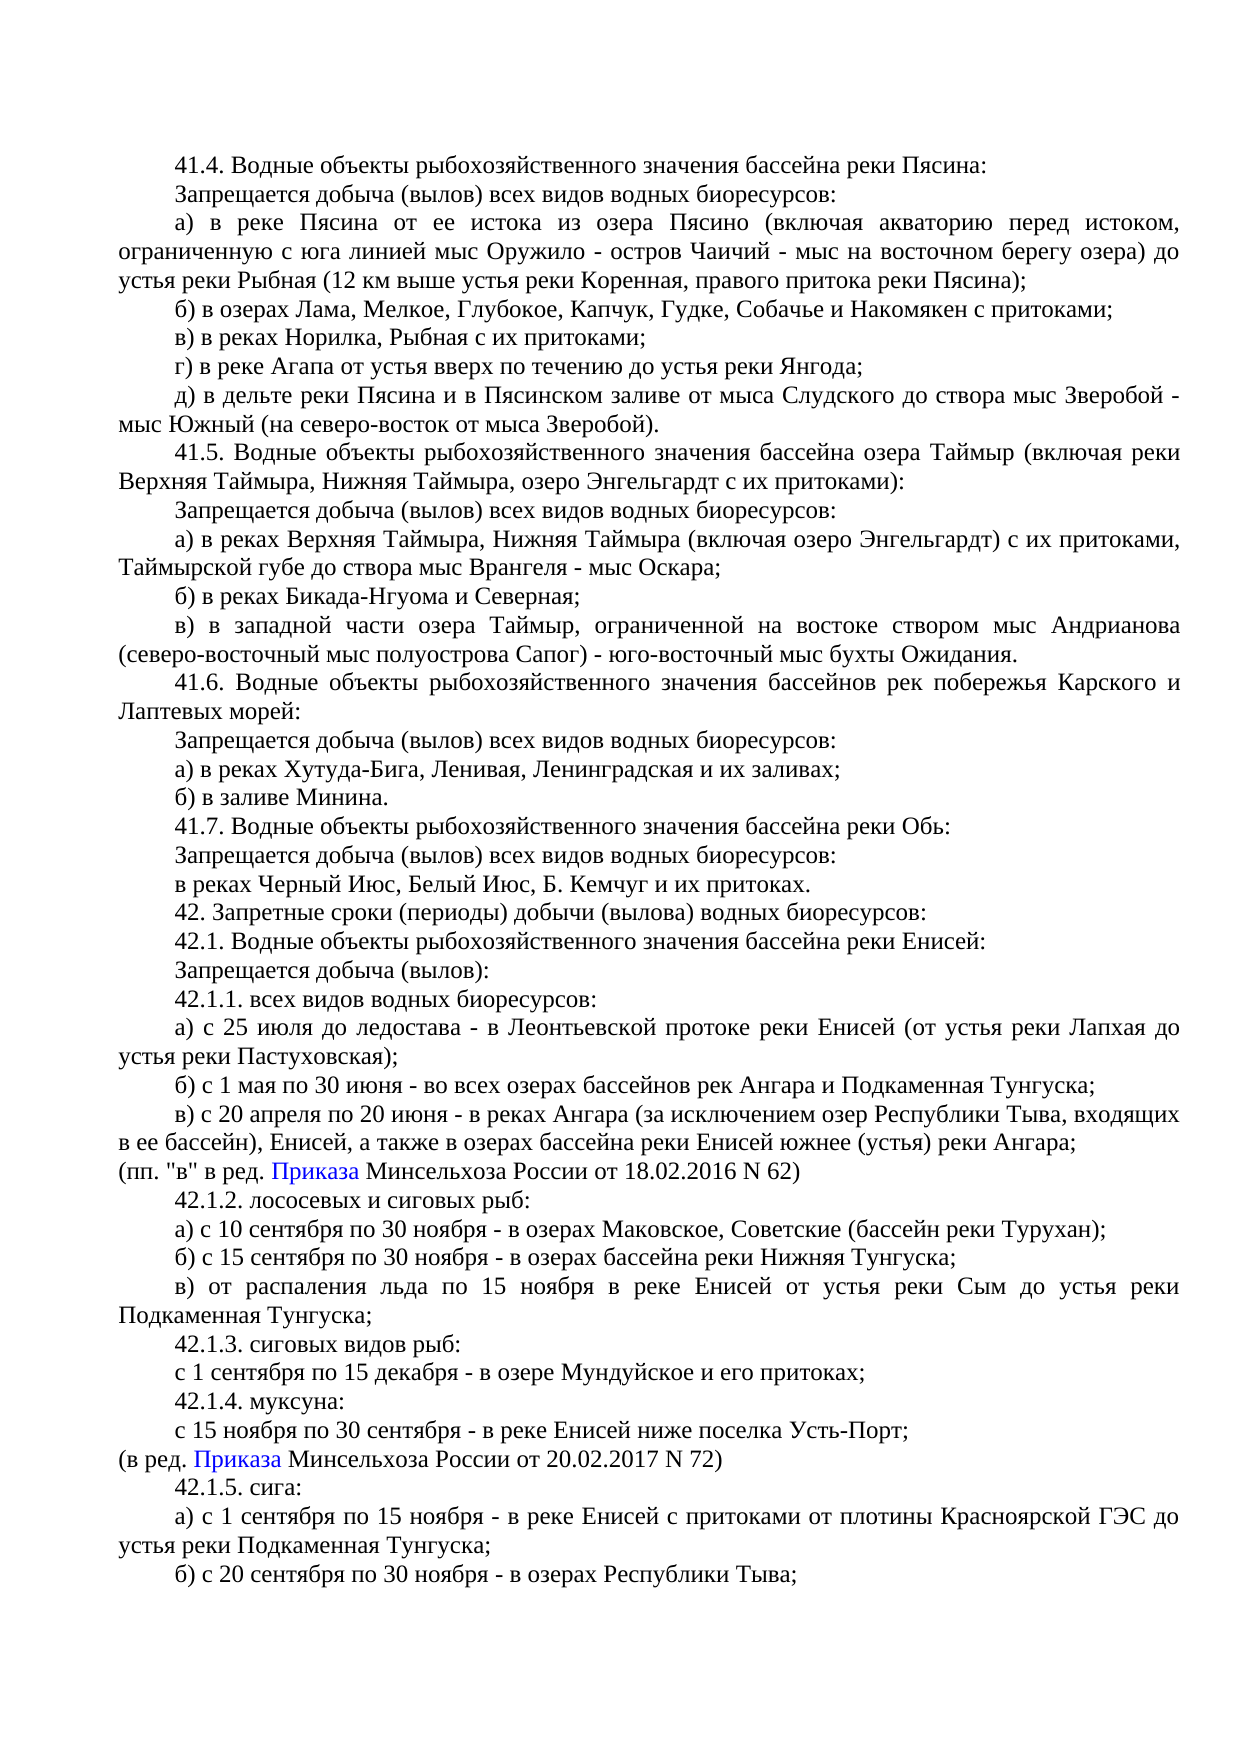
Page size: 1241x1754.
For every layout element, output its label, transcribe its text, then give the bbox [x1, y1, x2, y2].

text с 15 ноября по 30 сентября - в реке Енисей ниже поселка Усть-Порт; [118, 1415, 1181, 1444]
text б) в озерах Лама, Мелкое, Глубокое, Капчук, Гудке, Собачье и Накомякен с притоками; [118, 294, 1181, 322]
text б) с 1 мая по 30 июня - во всех озерах бассейнов рек Ангара и Подкаменная Тунгуска; [118, 1070, 1181, 1099]
text 41.6. Водные объекты рыбохозяйственного значения бассейнов рек побережья Карского и Лаптевых морей: [118, 667, 1181, 725]
text Запрещается добыча (вылов) всех видов водных биоресурсов: [118, 725, 1181, 754]
text Запрещается добыча (вылов) всех видов водных биоресурсов: [118, 495, 1181, 524]
text 41.7. Водные объекты рыбохозяйственного значения бассейна реки Обь: [118, 811, 1181, 840]
text в) с 20 апреля по 20 июня - в реках Ангара (за исключением озер Республики Тыва, входящих в ее бассейн), Енисей, а также в озерах бассейна реки Енисей южнее (устья) реки Ангара; [118, 1099, 1181, 1156]
text в реках Черный Июс, Белый Июс, Б. Кемчуг и их притоках. [118, 869, 1181, 897]
text а) в реке Пясина от ее истока из озера Пясино (включая акваторию перед истоком, ограниченную с юга линией мыс Оружило - остров Чаичий - мыс на восточном берегу озера) до устья реки Рыбная (12 км выше устья реки Коренная, правого притока реки Пясина); [118, 207, 1181, 294]
text 42.1.5. сига: [118, 1472, 1181, 1501]
text д) в дельте реки Пясина и в Пясинском заливе от мыса Слудского до створа мыс Зверобой - мыс Южный (на северо-восток от мыса Зверобой). [118, 380, 1181, 437]
text б) в заливе Минина. [118, 782, 1181, 811]
text в) от распаления льда по 15 ноября в реке Енисей от устья реки Сым до устья реки Подкаменная Тунгуска; [118, 1271, 1181, 1329]
text а) в реках Верхняя Таймыра, Нижняя Таймыра (включая озеро Энгельгардт) с их притоками, Таймырской губе до створа мыс Врангеля - мыс Оскара; [118, 524, 1181, 581]
text 42.1.3. сиговых видов рыб: [118, 1329, 1181, 1357]
text а) с 1 сентября по 15 ноября - в реке Енисей с притоками от плотины Красноярской ГЭС до устья реки Подкаменная Тунгуска; [118, 1501, 1181, 1559]
text Запрещается добыча (вылов) всех видов водных биоресурсов: [118, 179, 1181, 207]
text 42.1.1. всех видов водных биоресурсов: [118, 984, 1181, 1012]
text г) в реке Агапа от устья вверх по течению до устья реки Янгода; [118, 351, 1181, 380]
text Запрещается добыча (вылов): [118, 955, 1181, 984]
text 42. Запретные сроки (периоды) добычи (вылова) водных биоресурсов: [118, 897, 1181, 926]
text 41.5. Водные объекты рыбохозяйственного значения бассейна озера Таймыр (включая реки Верхняя Таймыра, Нижняя Таймыра, озеро Энгельгардт с их притоками): [118, 437, 1181, 495]
text с 1 сентября по 15 декабря - в озере Мундуйское и его притоках; [118, 1357, 1181, 1386]
text (в ред. Приказа Минсельхоза России от 20.02.2017 N 72) [118, 1444, 1181, 1472]
text (пп. "в" в ред. Приказа Минсельхоза России от 18.02.2016 N 62) [118, 1156, 1181, 1185]
text а) с 10 сентября по 30 ноября - в озерах Маковское, Советские (бассейн реки Турухан); [118, 1214, 1181, 1242]
text в) в западной части озера Таймыр, ограниченной на востоке створом мыс Андрианова (северо-восточный мыс полуострова Сапог) - юго-восточный мыс бухты Ожидания. [118, 610, 1181, 667]
text а) с 25 июля до ледостава - в Леонтьевской протоке реки Енисей (от устья реки Лапхая до устья реки Пастуховская); [118, 1012, 1181, 1070]
text 42.1.2. лососевых и сиговых рыб: [118, 1185, 1181, 1214]
text а) в реках Хутуда-Бига, Ленивая, Ленинградская и их заливах; [118, 754, 1181, 782]
text 41.4. Водные объекты рыбохозяйственного значения бассейна реки Пясина: [118, 150, 1181, 179]
text в) в реках Норилка, Рыбная с их притоками; [118, 322, 1181, 351]
text б) в реках Бикада-Нгуома и Северная; [118, 581, 1181, 610]
text б) с 20 сентября по 30 ноября - в озерах Республики Тыва; [118, 1559, 1181, 1587]
text б) с 15 сентября по 30 ноября - в озерах бассейна реки Нижняя Тунгуска; [118, 1242, 1181, 1271]
text 42.1. Водные объекты рыбохозяйственного значения бассейна реки Енисей: [118, 926, 1181, 955]
text Запрещается добыча (вылов) всех видов водных биоресурсов: [118, 840, 1181, 869]
text 42.1.4. муксуна: [118, 1386, 1181, 1415]
